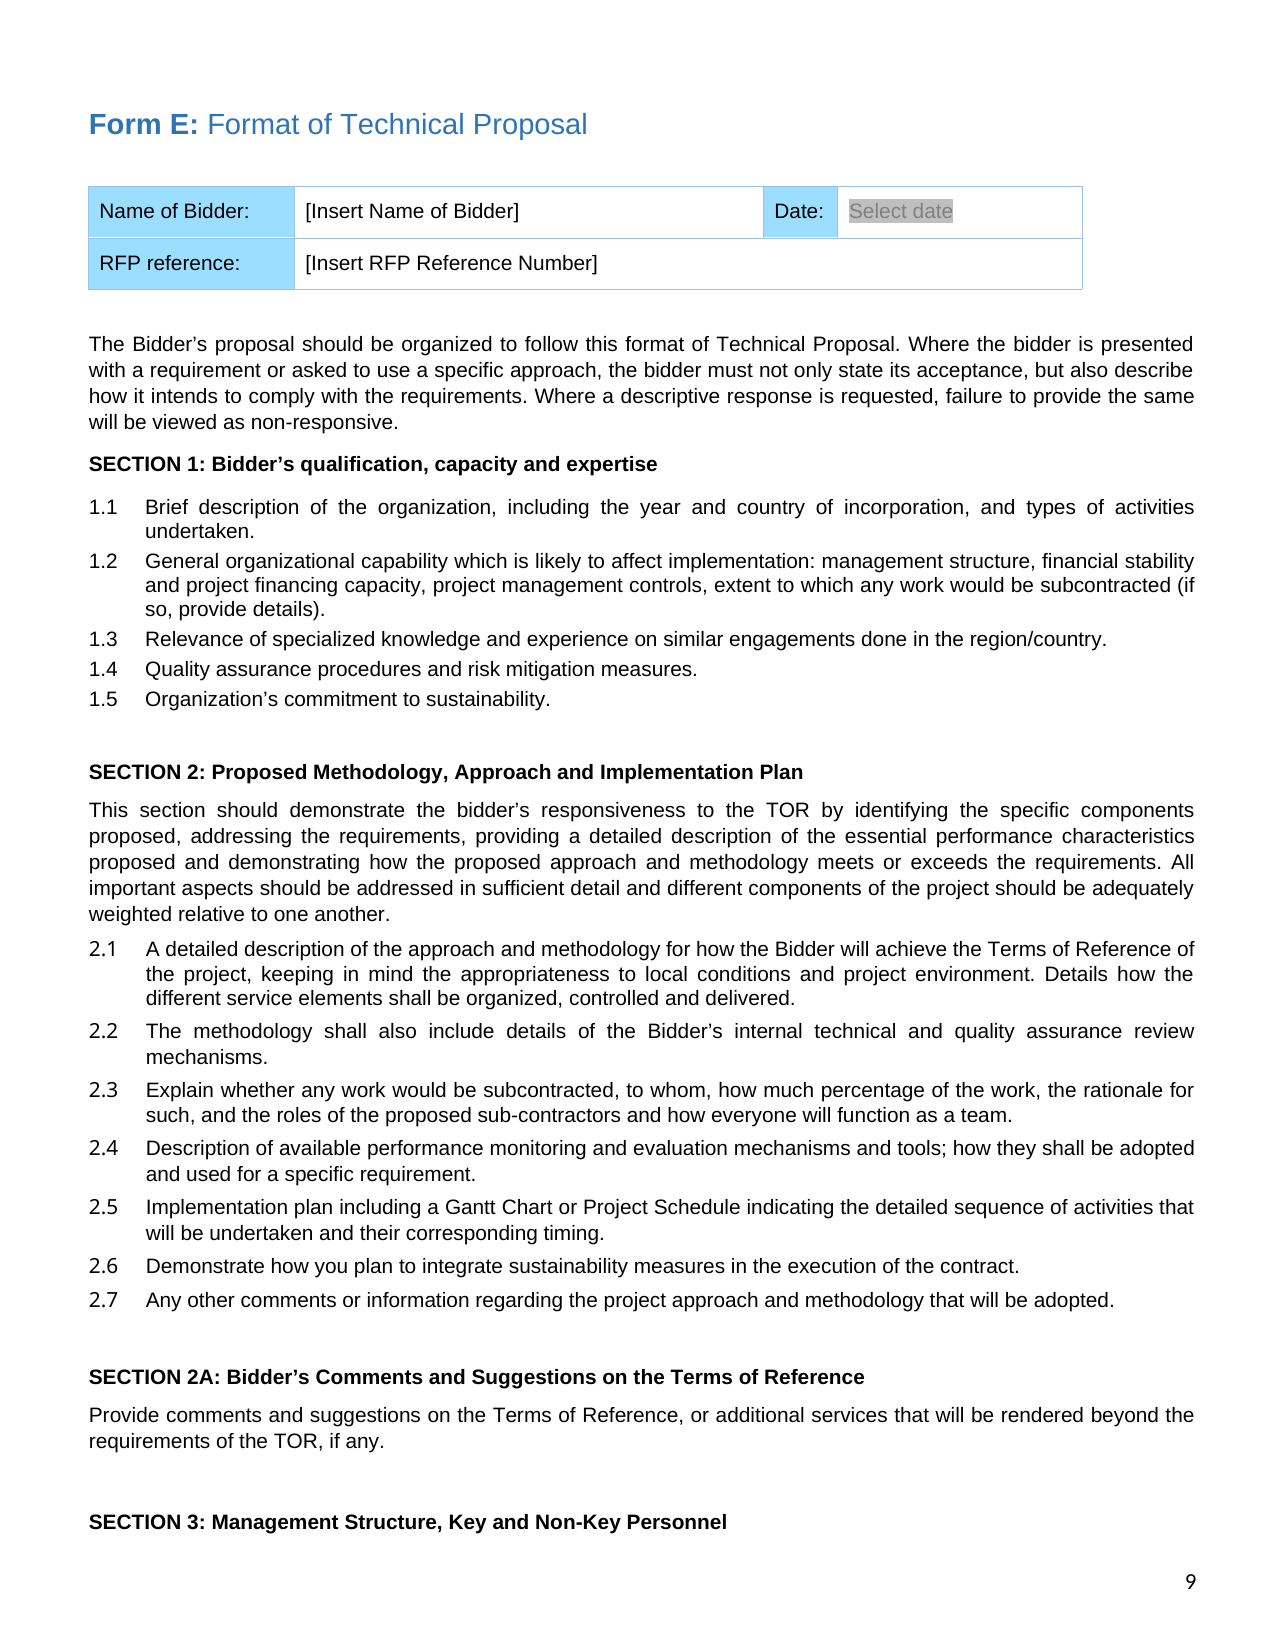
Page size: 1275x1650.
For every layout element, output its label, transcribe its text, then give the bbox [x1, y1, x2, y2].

table_header [838, 187, 1082, 237]
table_cell RFP reference: [89, 239, 294, 289]
list The methodology shall also include details of the Bidder’s internal technical and quality assurance review mechanisms. [89, 1016, 1196, 1069]
list A detailed description of the approach and methodology for how the Bidder will achieve the Terms of Reference of the project, keeping in mind the appropriateness to local conditions and project environment. Details how the different service elements shall be organized, controlled and delivered. [89, 934, 1196, 1010]
text SECTION 2: Proposed Methodology, Approach and Implementation Plan [89, 760, 1196, 784]
text SECTION 3: Management Structure, Key and Non-Key Personnel [89, 1510, 1196, 1534]
list Description of available performance monitoring and evaluation mechanisms and tools; how they shall be adopted and used for a specific requirement. [89, 1133, 1196, 1186]
text The Bidder’s proposal should be organized to follow this format of Technical Proposal. Where the bidder is presented with a requirement or asked to use a specific approach, the bidder must not only state its acceptance, but also describe how it intends to comply with the requirements. Where a descriptive response is requested, failure to provide the same will be viewed as non-responsive. [89, 332, 1196, 433]
text Provide comments and suggestions on the Terms of Reference, or additional services that will be rendered beyond the requirements of the TOR, if any. [89, 1403, 1196, 1453]
list Organization’s commitment to sustainability. [89, 687, 1196, 711]
table_header [Insert Name of Bidder] [295, 187, 763, 237]
list Brief description of the organization, including the year and country of incorporation, and types of activities undertaken. [89, 494, 1196, 542]
list Demonstrate how you plan to integrate sustainability measures in the execution of the contract. [89, 1251, 1196, 1279]
table_header Name of Bidder: [89, 187, 294, 237]
text SECTION 2A: Bidder’s Comments and Suggestions on the Terms of Reference [89, 1365, 1196, 1389]
subtitle Form E: Format of Technical Proposal [89, 107, 1196, 141]
list Relevance of specialized knowledge and experience on similar engagements done in the region/country. [89, 627, 1196, 651]
text SECTION 1: Bidder’s qualification, capacity and expertise [89, 452, 1196, 476]
table_header Date: [764, 187, 837, 237]
table_cell [Insert RFP Reference Number] [295, 239, 1082, 289]
text This section should demonstrate the bidder’s responsiveness to the TOR by identifying the specific components proposed, addressing the requirements, providing a detailed description of the essential performance characteristics proposed and demonstrating how the proposed approach and methodology meets or exceeds the requirements. All important aspects should be addressed in sufficient detail and different components of the project should be adequately weighted relative to one another. [89, 798, 1196, 926]
list Explain whether any work would be subcontracted, to whom, how much percentage of the work, the rationale for such, and the roles of the proposed sub-contractors and how everyone will function as a team. [89, 1075, 1196, 1127]
list General organizational capability which is likely to affect implementation: management structure, financial stability and project financing capacity, project management controls, extent to which any work would be subcontracted (if so, provide details). [89, 549, 1196, 621]
list Implementation plan including a Gantt Chart or Project Schedule indicating the detailed sequence of activities that will be undertaken and their corresponding timing. [89, 1192, 1196, 1244]
list Quality assurance procedures and risk mitigation measures. [89, 657, 1196, 681]
list Any other comments or information regarding the project approach and methodology that will be adopted. [89, 1286, 1196, 1314]
